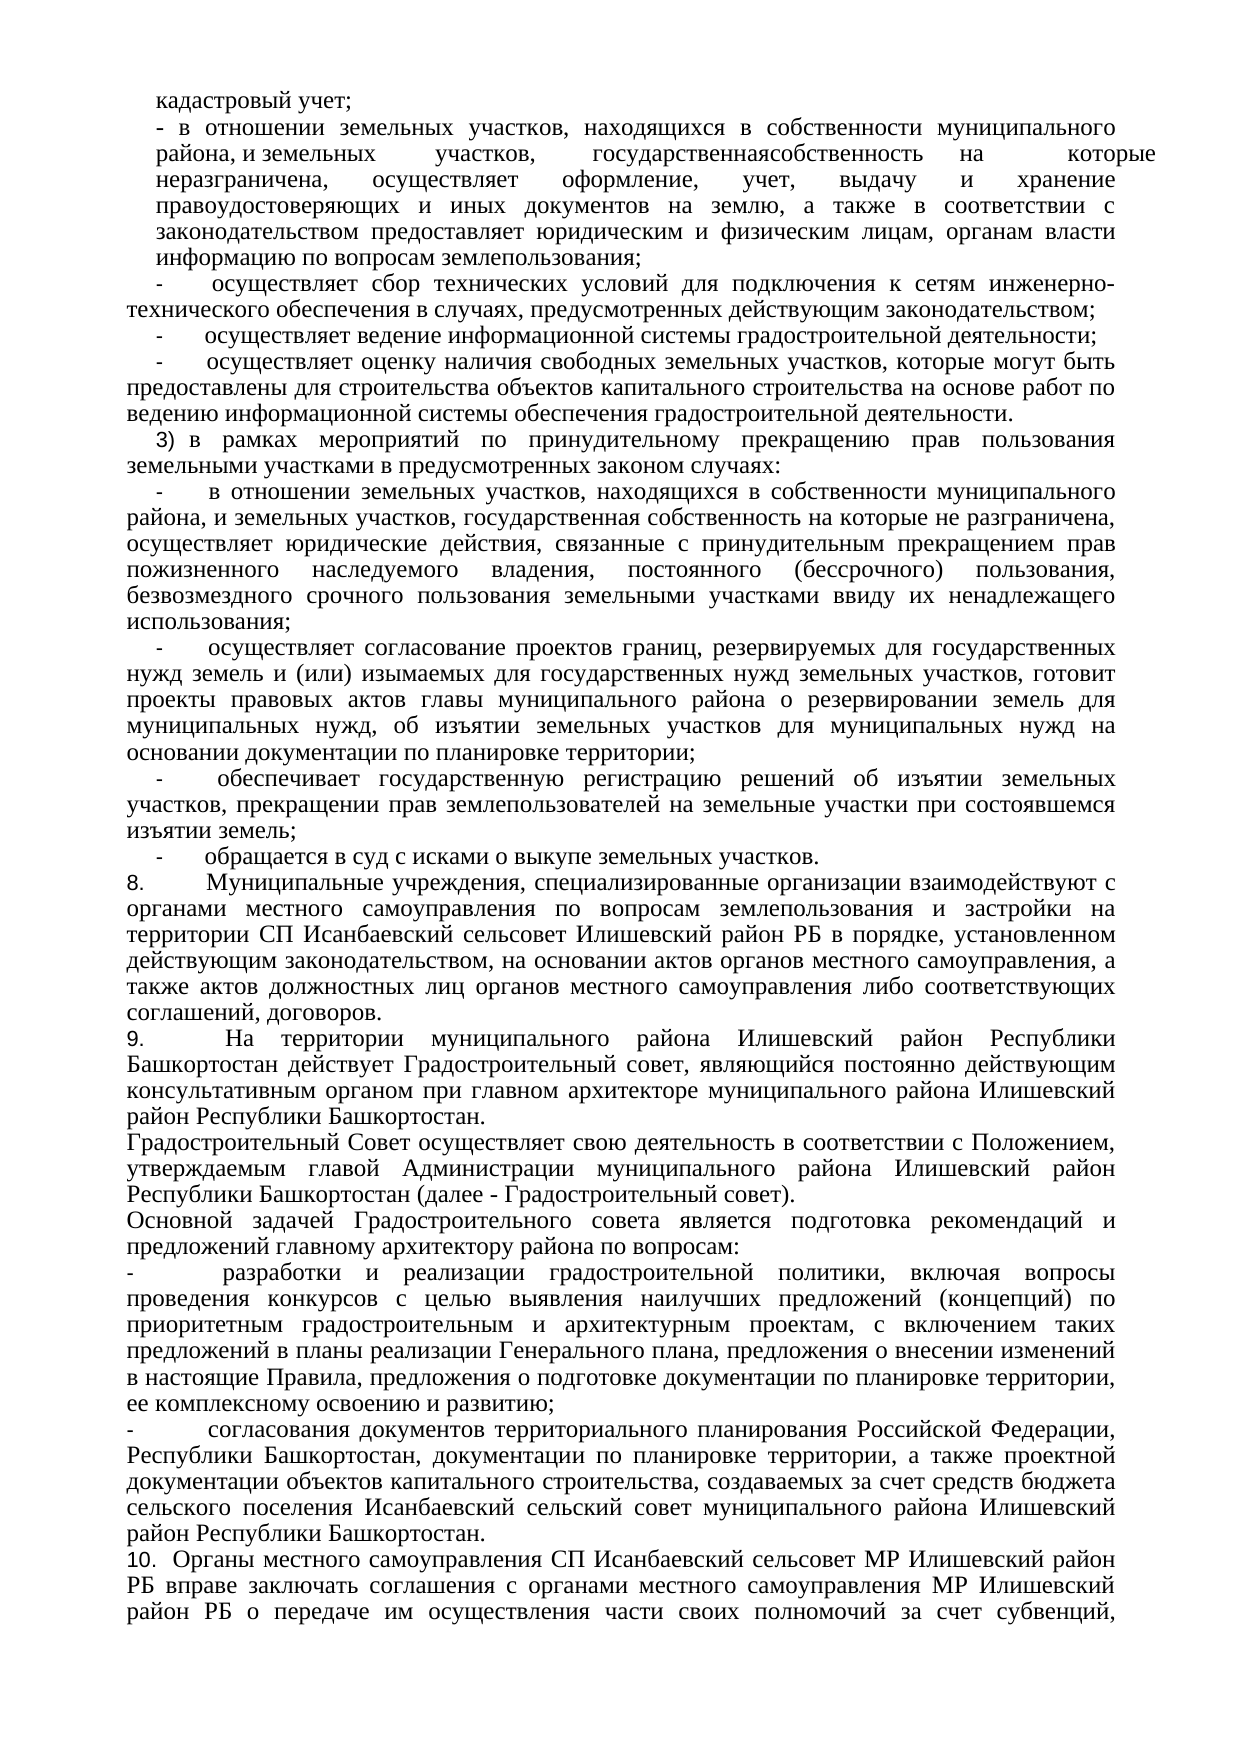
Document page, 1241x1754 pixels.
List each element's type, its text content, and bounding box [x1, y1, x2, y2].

list в рамках мероприятий по принудительному прекращению прав пользования земельными участками в предусмотренных законом случаях: [126, 427, 1116, 479]
list согласования документов территориального планирования Российской Федерации, Республики Башкортостан, документации по планировке территории, а также проектной документации объектов капитального строительства, создаваемых за счет средств бюджета сельского поселения Исанбаевский сельский совет муниципального района Илишевский район Республики Башкортостан. [126, 1416, 1116, 1546]
text Основной задачей Градостроительного совета является подготовка рекомендаций и предложений главному архитектору района по вопросам: [126, 1208, 1116, 1260]
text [156, 88, 1116, 114]
list обеспечивает государственную регистрацию решений об изъятии земельных участков, прекращении прав землепользователей на земельные участки при состоявшемся изъятии земель; [126, 765, 1116, 843]
list в отношении земельных участков, находящихся в собственности муниципального района, и земельных участков, государственная собственность на которые не разграничена, осуществляет юридические действия, связанные с принудительным прекращением прав пожизненного наследуемого владения, постоянного (бессрочного) пользования, безвозмездного срочного пользования земельными участками ввиду их ненадлежащего использования; [126, 479, 1116, 635]
list разработки и реализации градостроительной политики, включая вопросы проведения конкурсов с целью выявления наилучших предложений (концепций) по приоритетным градостроительным и архитектурным проектам, с включением таких предложений в планы реализации Генерального плана, предложения о внесении изменений в настоящие Правила, предложения о подготовке документации по планировке территории, ее комплексному освоению и развитию; [126, 1260, 1116, 1416]
text Градостроительный Совет осуществляет свою деятельность в соответствии с Положением, утверждаемым главой Администрации муниципального района Илишевский район Республики Башкортостан (далее - Градостроительный совет). [126, 1130, 1116, 1208]
list На территории муниципального района Илишевский район Республики Башкортостан действует Градостроительный совет, являющийся постоянно действующим консультативным органом при главном архитекторе муниципального района Илишевский район Республики Башкортостан. [126, 1026, 1116, 1130]
text - в отношении земельных участков, находящихся в собственности муниципального района, и земельных участков, государственная собственность на которые [156, 114, 1116, 166]
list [126, 1546, 1116, 1624]
list осуществляет оценку наличия свободных земельных участков, которые могут быть предоставлены для строительства объектов капитального строительства на основе работ по ведению информационной системы обеспечения градостроительной деятельности. [126, 348, 1116, 427]
text не разграничена, осуществляет оформление, учет, выдачу и хранение правоудостоверяющих и иных документов на землю, а также в соответствии с законодательством предоставляет юридическим и физическим лицам, органам власти информацию по вопросам землепользования; [156, 166, 1116, 270]
list Муниципальные учреждения, специализированные организации взаимодействуют с органами местного самоуправления по вопросам землепользования и застройки на территории СП Исанбаевский сельсовет Илишевский район РБ в порядке, установленном действующим законодательством, на основании актов органов местного самоуправления, а также актов должностных лиц органов местного самоуправления либо соответствующих соглашений, договоров. [126, 869, 1116, 1026]
list осуществляет согласование проектов границ, резервируемых для государственных нужд земель и (или) изымаемых для государственных нужд земельных участков, готовит проекты правовых актов главы муниципального района о резервировании земель для муниципальных нужд, об изъятии земельных участков для муниципальных нужд на основании документации по планировке территории; [126, 635, 1116, 765]
list осуществляет ведение информационной системы градостроительной деятельности; [126, 322, 1118, 348]
list осуществляет сбор технических условий для подключения к сетям инженерно-технического обеспечения в случаях, предусмотренных действующим законодательством; [126, 270, 1116, 322]
list обращается в суд с исками о выкупе земельных участков. [126, 843, 1118, 869]
